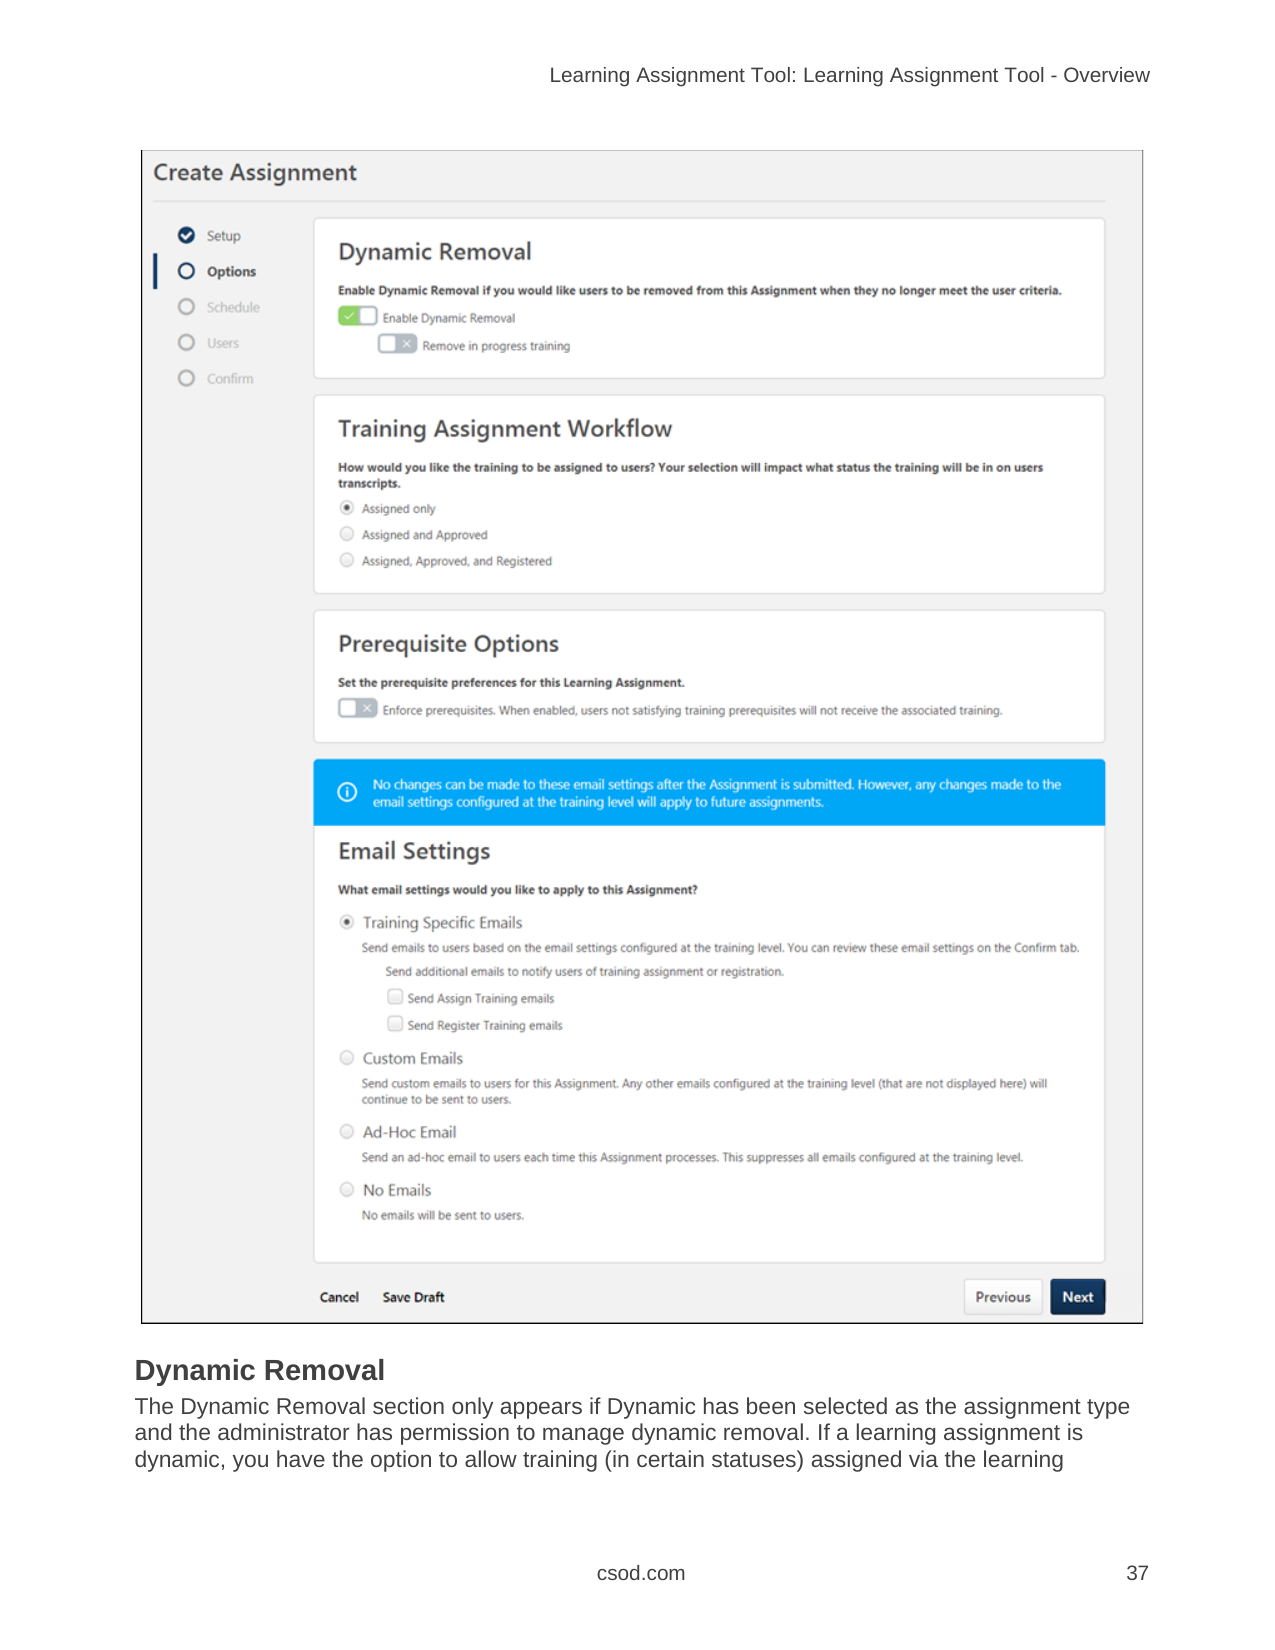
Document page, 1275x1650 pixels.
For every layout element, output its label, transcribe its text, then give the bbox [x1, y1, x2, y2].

text Dynamic Removal [134, 1353, 1150, 1387]
picture [141, 150, 1144, 1324]
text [134, 1393, 1150, 1472]
